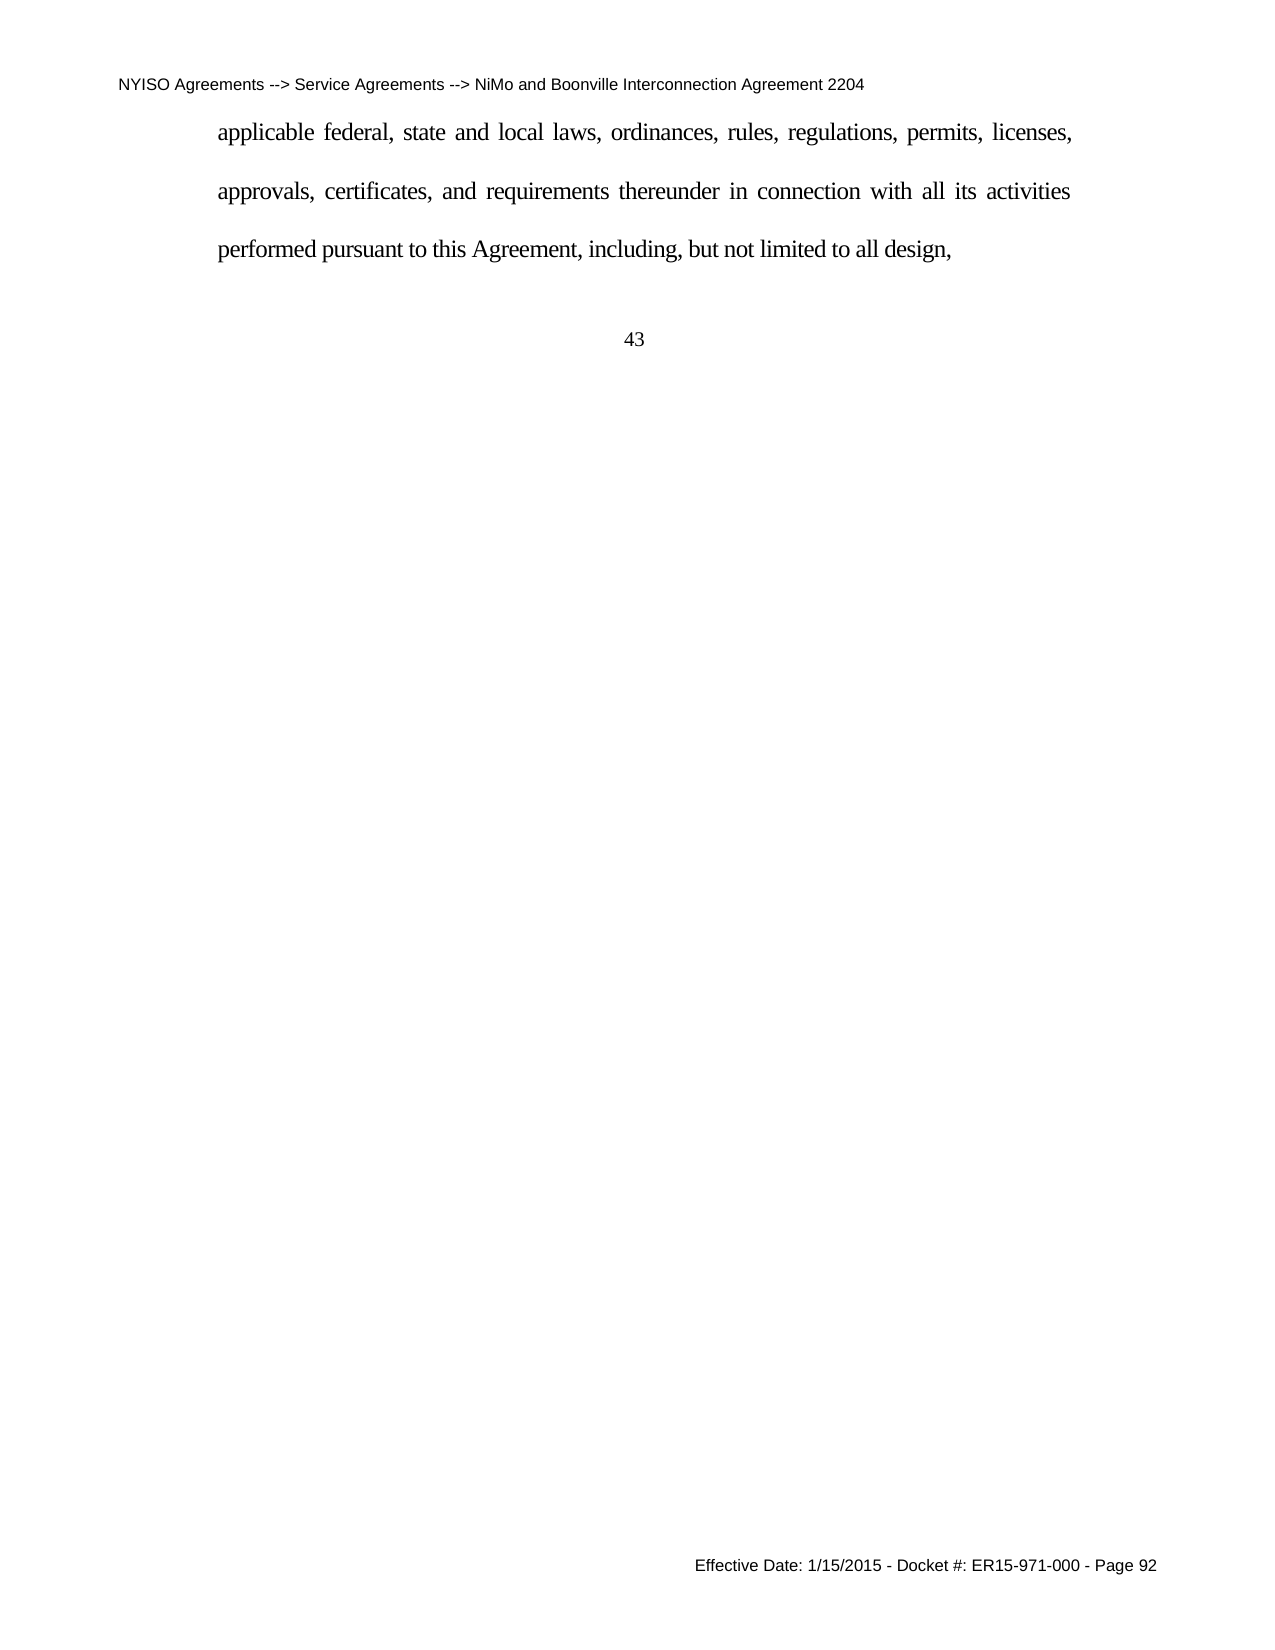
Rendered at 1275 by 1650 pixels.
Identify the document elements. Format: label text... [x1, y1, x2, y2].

text 43 [624, 327, 1275, 351]
text applicable federal, state and local laws, ordinances, rules, regulations, permits, licenses, approvals, certificates, and requirements thereunder in connection with all its activities performed pursuant to this Agreement, including, but not limited to all design, [217, 94, 1082, 269]
